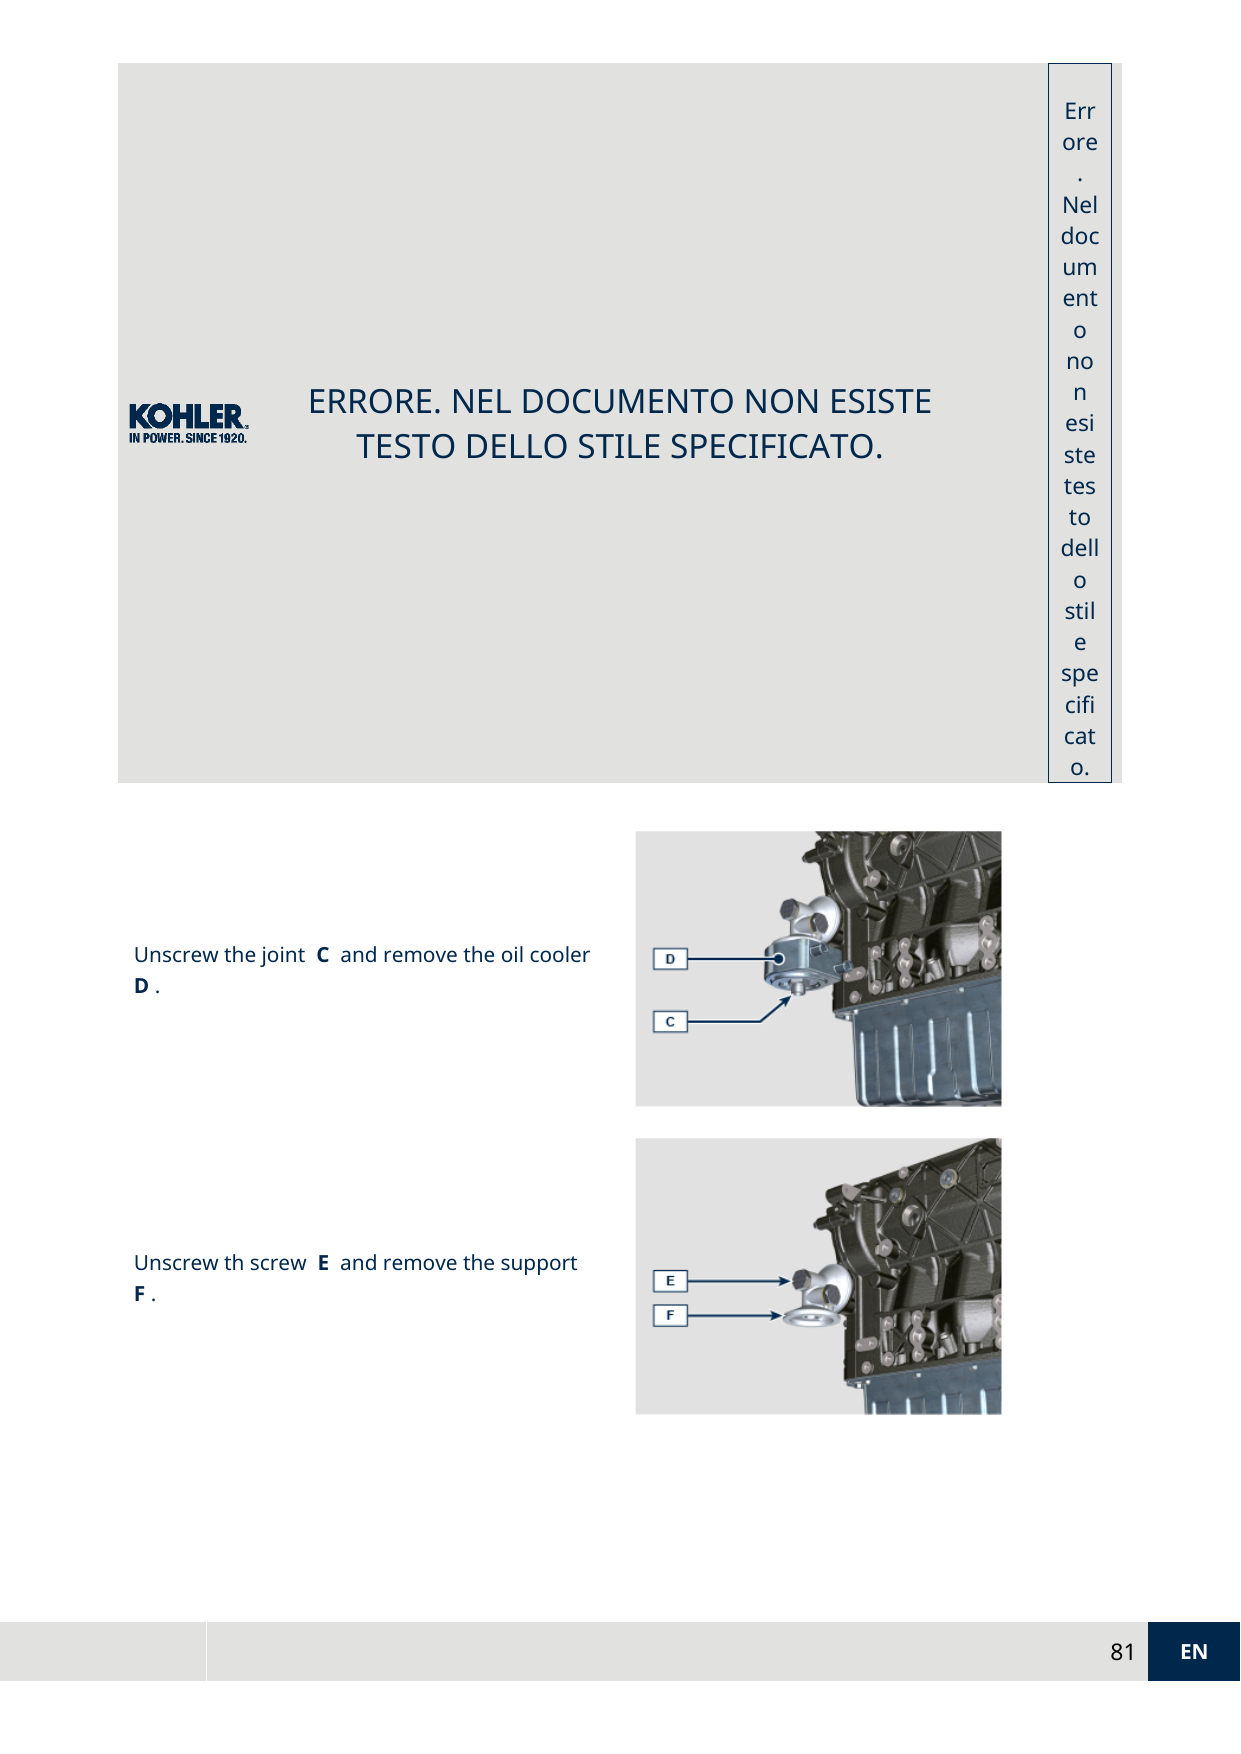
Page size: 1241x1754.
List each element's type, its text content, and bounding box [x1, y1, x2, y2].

table_cell [620, 815, 1122, 1122]
picture [129, 403, 249, 443]
picture [635, 830, 1003, 1107]
table_cell Unscrew the joint C and remove the oil cooler D . [118, 815, 620, 1122]
picture [635, 1137, 1003, 1415]
table_cell [620, 1122, 1122, 1430]
table_cell Unscrew th screw E and remove the support F . [118, 1122, 620, 1430]
